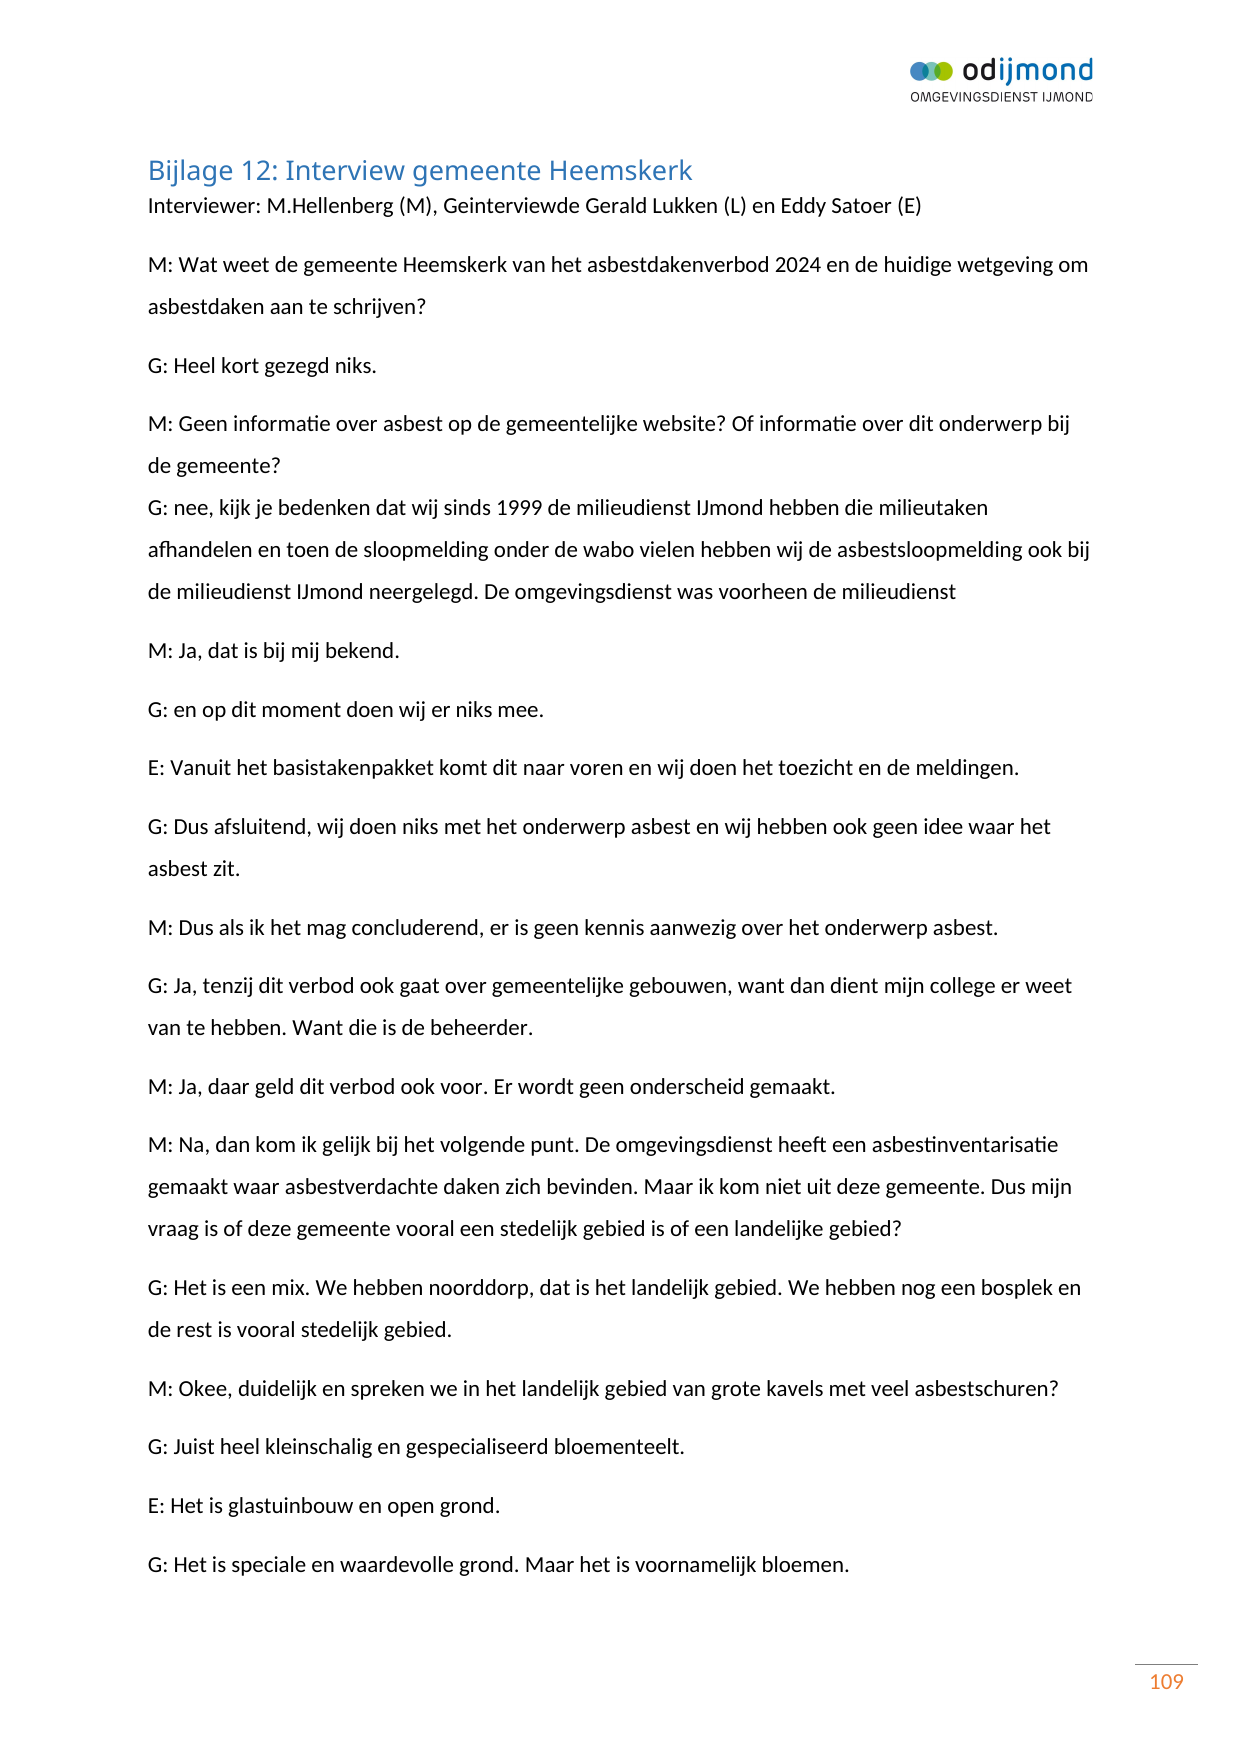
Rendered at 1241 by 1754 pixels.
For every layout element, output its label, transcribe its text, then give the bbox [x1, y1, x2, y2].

text E: Vanuit het basistakenpakket komt dit naar voren en wij doen het toezicht en de meldingen. [148, 753, 1093, 781]
text G: Het is een mix. We hebben noorddorp, dat is het landelijk gebied. We hebben nog een bosplek en de rest is vooral stedelijk gebied. [148, 1273, 1093, 1343]
text M: Okee, duidelijk en spreken we in het landelijk gebied van grote kavels met veel asbestschuren? [148, 1374, 1093, 1402]
text M: Na, dan kom ik gelijk bij het volgende punt. De omgevingsdienst heeft een asbestinventarisatie gemaakt waar asbestverdachte daken zich bevinden. Maar ik kom niet uit deze gemeente. Dus mijn vraag is of deze gemeente vooral een stedelijk gebied is of een landelijke gebied? [148, 1131, 1093, 1242]
picture [910, 57, 1093, 102]
text G: Heel kort gezegd niks. [148, 351, 1093, 379]
text M: Ja, daar geld dit verbod ook voor. Er wordt geen onderscheid gemaakt. [148, 1072, 1093, 1100]
text M: Dus als ik het mag concluderend, er is geen kennis aanwezig over het onderwerp asbest. [148, 913, 1093, 941]
text G: en op dit moment doen wij er niks mee. [148, 695, 1093, 723]
subtitle Bijlage 12: Interview gemeente Heemskerk [148, 152, 1093, 189]
text M: Ja, dat is bij mij bekend. [148, 636, 1093, 664]
text M: Geen informatie over asbest op de gemeentelijke website? Of informatie over dit onderwerp bij de gemeente? G: nee, kijk je bedenken dat wij sinds 1999 de milieudienst IJmond hebben die milieutaken afhandelen en toen de sloopmelding onder de wabo vielen hebben wij de asbestsloopmelding ook bij de milieudienst IJmond neergelegd. De omgevingsdienst was voorheen de milieudienst [148, 409, 1093, 605]
text G: Dus afsluitend, wij doen niks met het onderwerp asbest en wij hebben ook geen idee waar het asbest zit. [148, 812, 1093, 882]
text G: Juist heel kleinschalig en gespecialiseerd bloementeelt. [148, 1432, 1093, 1460]
text E: Het is glastuinbouw en open grond. [148, 1491, 1093, 1519]
text G: Ja, tenzij dit verbod ook gaat over gemeentelijke gebouwen, want dan dient mijn college er weet van te hebben. Want die is de beheerder. [148, 971, 1093, 1041]
text M: Wat weet de gemeente Heemskerk van het asbestdakenverbod 2024 en de huidige wetgeving om asbestdaken aan te schrijven? [148, 250, 1093, 320]
text G: Het is speciale en waardevolle grond. Maar het is voornamelijk bloemen. [148, 1550, 1093, 1578]
text Interviewer: M.Hellenberg (M), Geinterviewde Gerald Lukken (L) en Eddy Satoer (E) [148, 192, 1093, 219]
